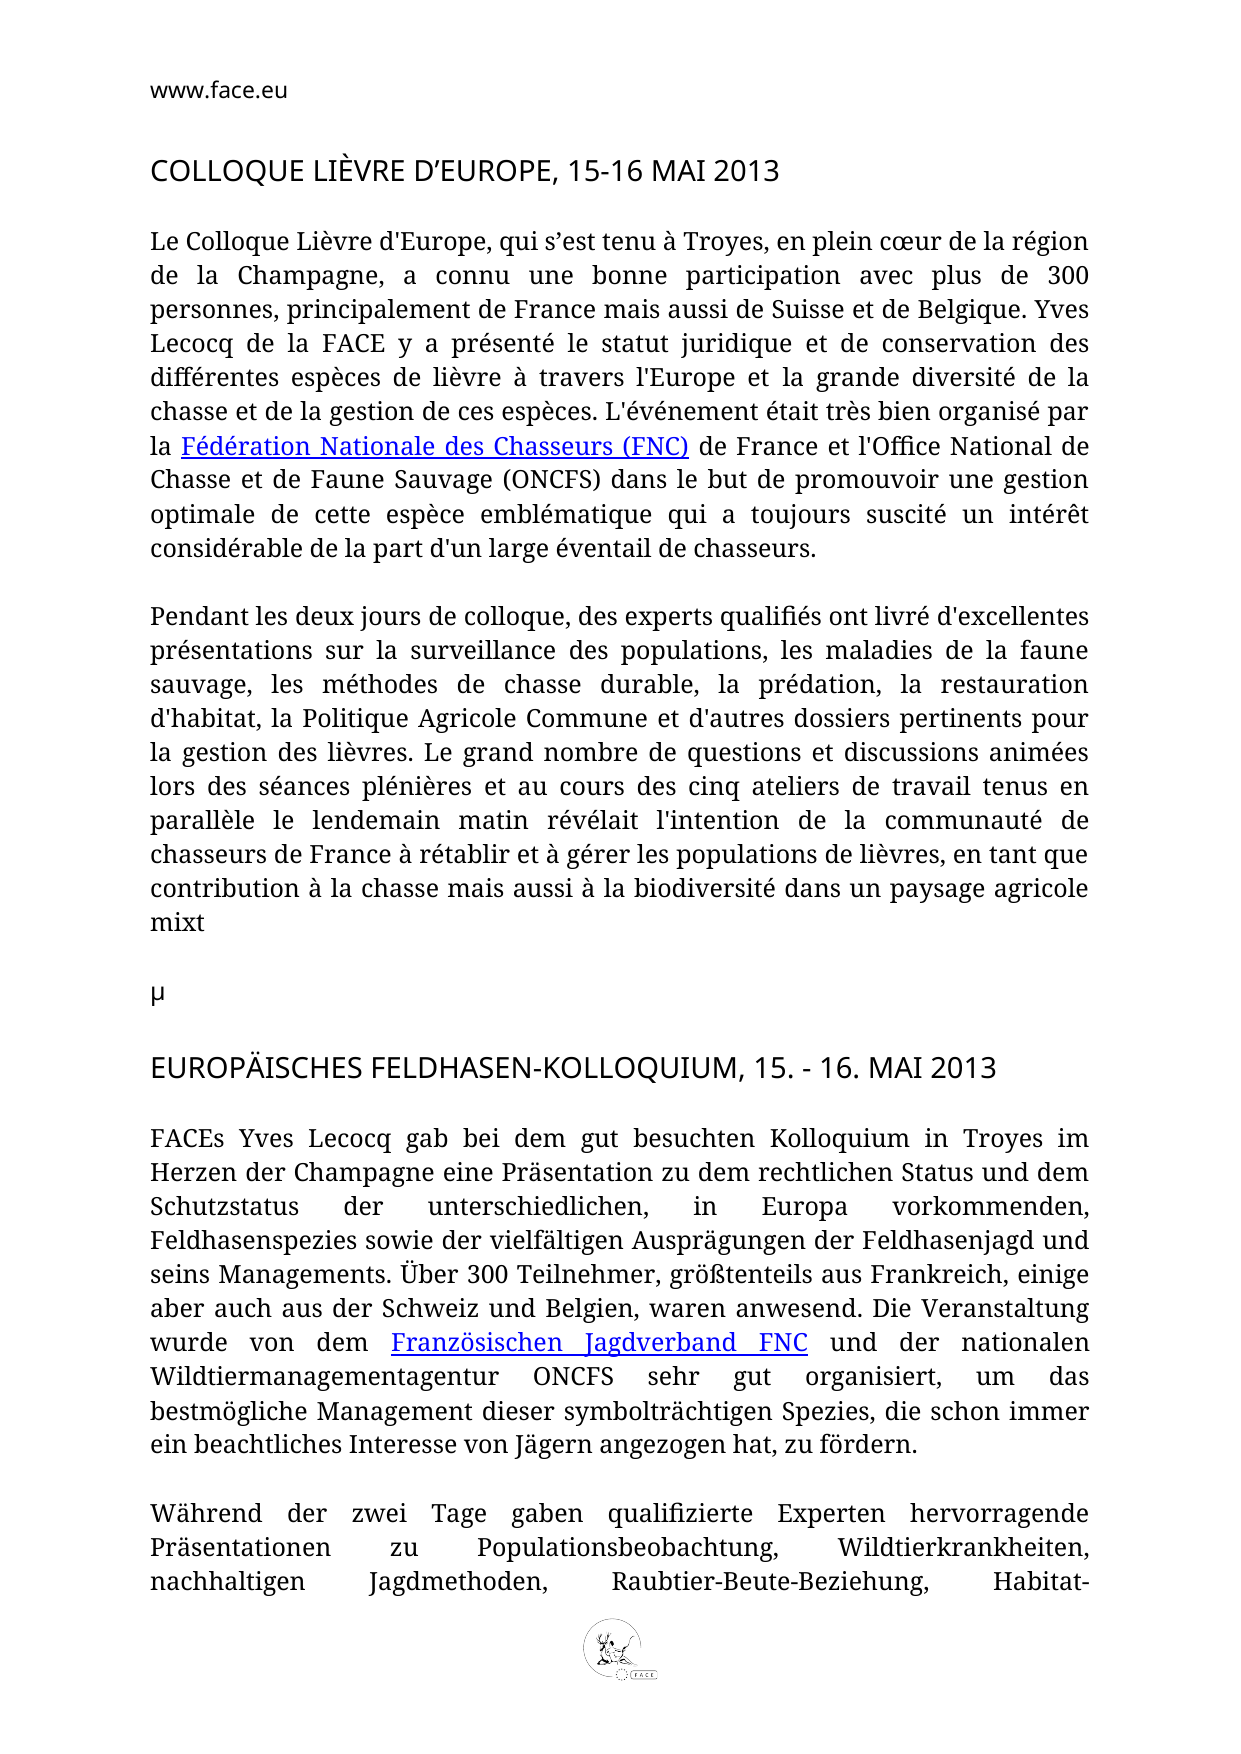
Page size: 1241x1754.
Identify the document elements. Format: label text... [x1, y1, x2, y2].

text EUROPÄISCHES FELDHASEN-KOLLOQUIUM, 15. - 16. MAI 2013 [150, 1047, 1090, 1087]
text Pendant les deux jours de colloque, des experts qualifiés ont livré d'excellentes présentations sur la surveillance des populations, les maladies de la faune sauvage, les méthodes de chasse durable, la prédation, la restauration d'habitat, la Politique Agricole Commune et d'autres dossiers pertinents pour la gestion des lièvres. Le grand nombre de questions et discussions animées lors des séances plénières et au cours des cinq ateliers de travail tenus en parallèle le lendemain matin révélait l'intention de la communauté de chasseurs de France à rétablir et à gérer les populations de lièvres, en tant que contribution à la chasse mais aussi à la biodiversité dans un paysage agricole mixt [150, 564, 1090, 939]
text COLLOQUE LIÈVRE D’EUROPE, 15-16 MAI 2013 [150, 150, 1090, 190]
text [150, 1495, 1090, 1597]
picture [583, 1618, 658, 1681]
text µ [150, 973, 1090, 1007]
text Le Colloque Lièvre d'Europe, qui s’est tenu à Troyes, en plein cœur de la région de la Champagne, a connu une bonne participation avec plus de 300 personnes, principalement de France mais aussi de Suisse et de Belgique. Yves Lecocq de la FACE y a présenté le statut juridique et de conservation des différentes espèces de lièvre à travers l'Europe et ​​la grande diversité de la chasse et de la gestion de ces espèces. L'événement était très bien organisé par la Fédération Nationale des Chasseurs (FNC) de France et l'Office National de Chasse et de Faune Sauvage (ONCFS) dans le but de promouvoir une gestion optimale de cette espèce emblématique qui a toujours suscité un intérêt considérable de la part d'un large éventail de chasseurs. [150, 224, 1090, 564]
text FACEs Yves Lecocq gab bei dem gut besuchten Kolloquium in Troyes im Herzen der Champagne eine Präsentation zu dem rechtlichen Status und dem Schutzstatus der unterschiedlichen, in Europa vorkommenden, Feldhasenspezies sowie der vielfältigen Ausprägungen der Feldhasenjagd und seins Managements. Über 300 Teilnehmer, größtenteils aus Frankreich, einige aber auch aus der Schweiz und Belgien, waren anwesend. Die Veranstaltung wurde von dem Französischen Jagdverband FNC und der nationalen Wildtiermanagementagentur ONCFS sehr gut organisiert, um das bestmögliche Management dieser symbolträchtigen Spezies, die schon immer ein beachtliches Interesse von Jägern angezogen hat, zu fördern. [150, 1121, 1090, 1461]
